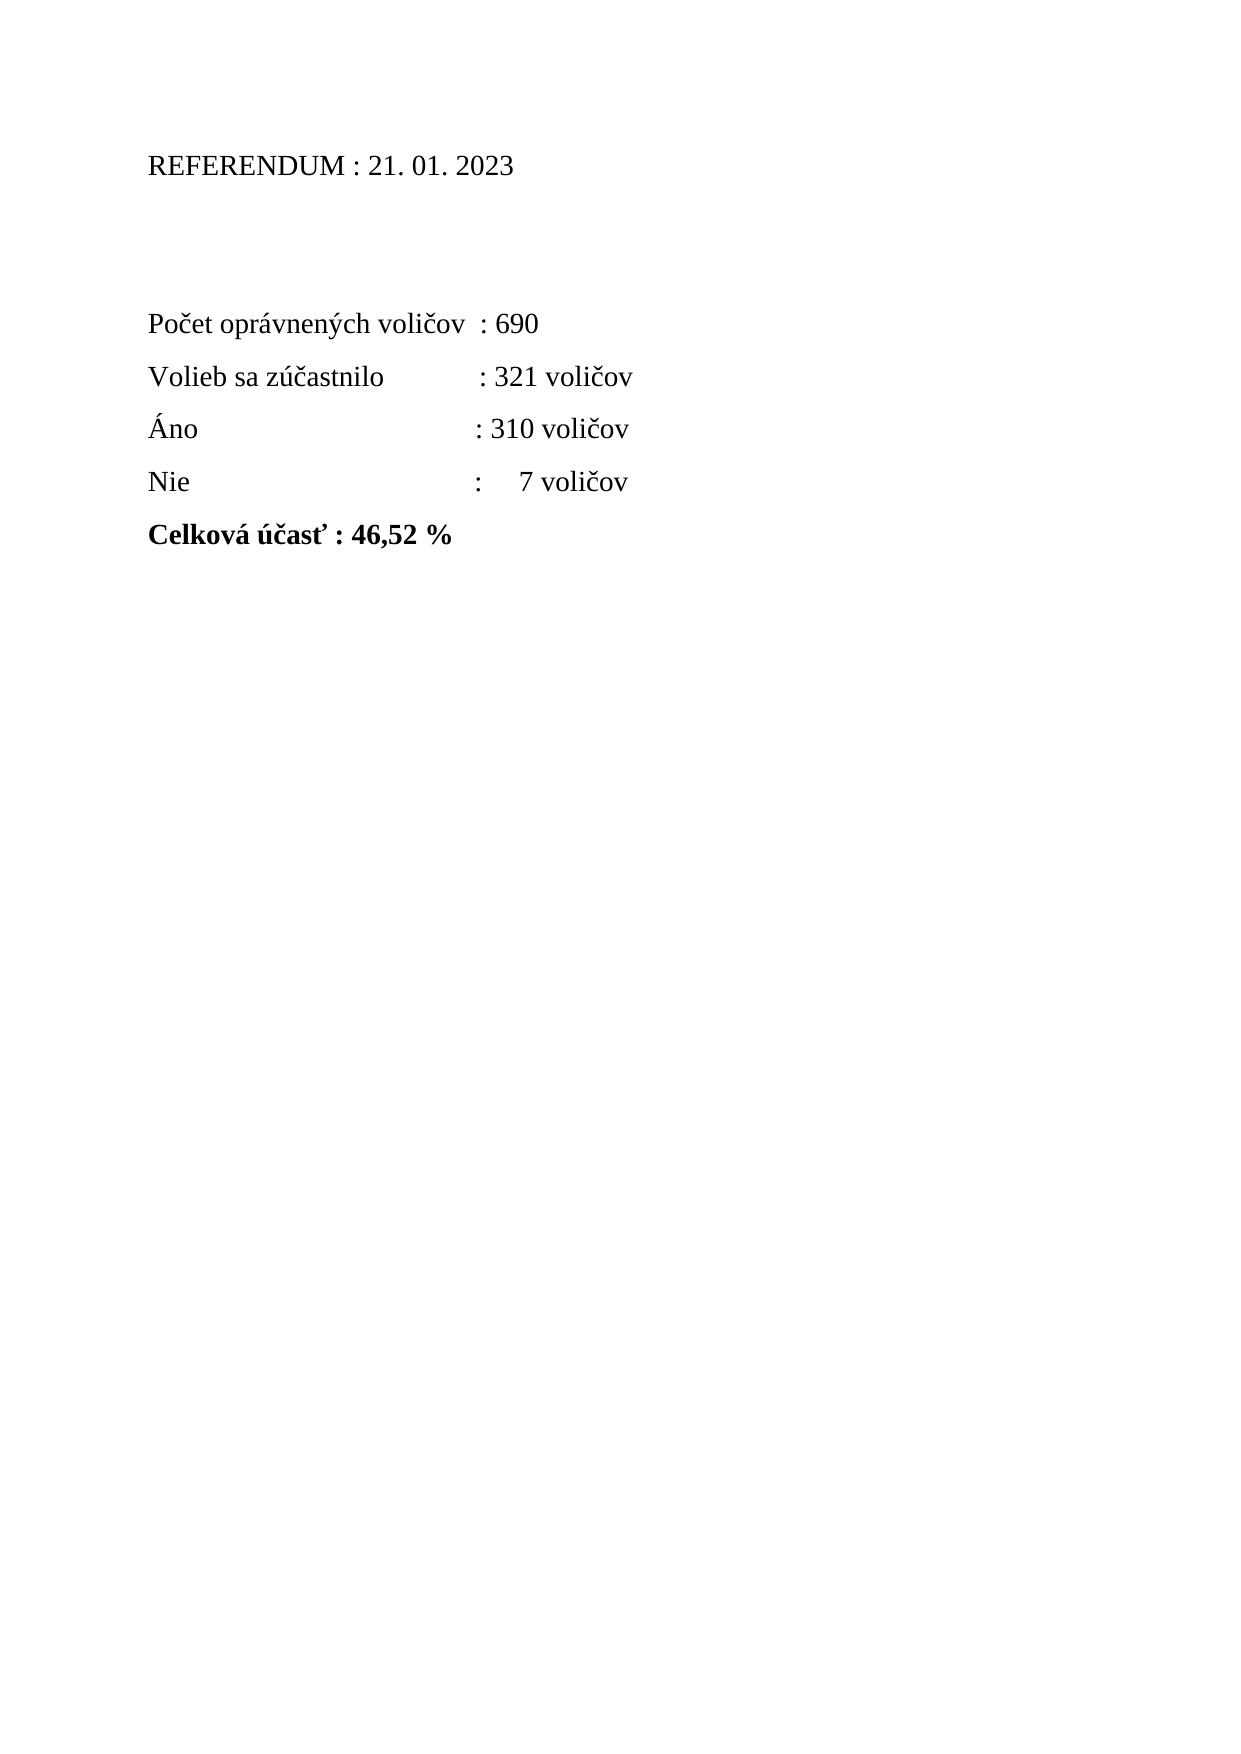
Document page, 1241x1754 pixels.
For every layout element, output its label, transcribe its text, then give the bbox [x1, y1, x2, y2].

text Volieb sa zúčastnilo : 321 voličov [148, 359, 1093, 392]
text REFERENDUM : 21. 01. 2023 [148, 148, 1093, 181]
text Nie : 7 voličov [148, 464, 1093, 498]
text Áno : 310 voličov [148, 412, 1093, 445]
text Celková účasť : 46,52 % [148, 517, 1093, 551]
text Počet oprávnených voličov : 690 [148, 306, 1093, 339]
